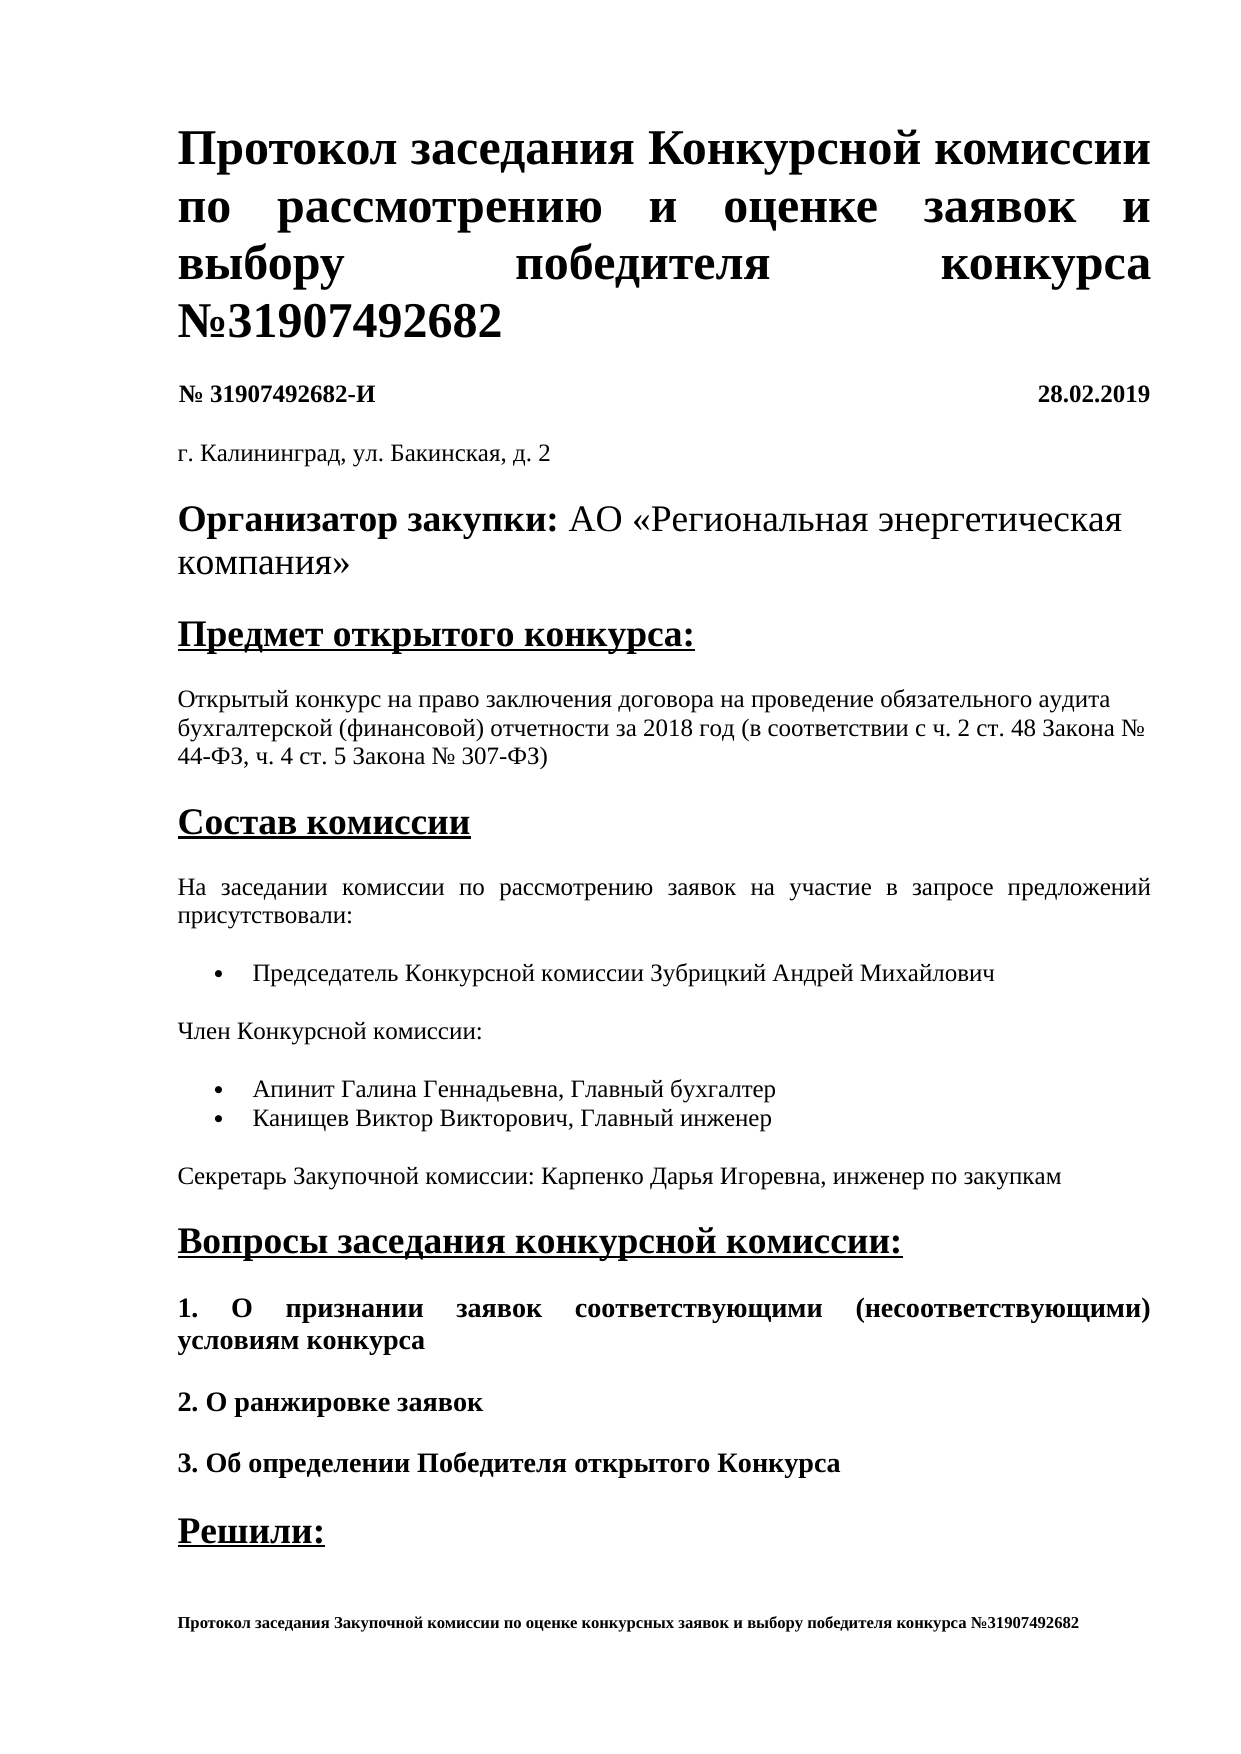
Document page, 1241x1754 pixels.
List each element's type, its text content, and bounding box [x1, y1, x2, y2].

subtitle Состав комиссии [177, 799, 1152, 842]
list Председатель Конкурсной комиссии Зубрицкий Андрей Михайлович [215, 958, 1152, 987]
subtitle Протокол заседания Конкурсной комиссии по рассмотрению и оценке заявок и выбору победителя конкурса №31907492682 [177, 118, 1152, 348]
list Апинит Галина Геннадьевна, Главный бухгалтер [215, 1074, 1152, 1103]
subtitle Организатор закупки: АО «Региональная энергетическая компания» [177, 496, 1152, 582]
subtitle Решили: [177, 1508, 1152, 1551]
subtitle 3. Об определении Победителя открытого Конкурса [177, 1447, 1152, 1479]
subtitle Предмет открытого конкурса: [177, 612, 1152, 655]
text На заседании комиссии по рассмотрению заявок на участие в запросе предложений присутствовали: [177, 872, 1152, 929]
subtitle Вопросы заседания конкурсной комиссии: [177, 1219, 1152, 1262]
subtitle Открытый конкурс на право заключения договора на проведение обязательного аудита бухгалтерской (финансовой) отчетности за 2018 год (в соответствии с ч. 2 ст. 48 Закона № 44-ФЗ, ч. 4 ст. 5 Закона № 307-ФЗ) [177, 684, 1152, 770]
text Секретарь Закупочной комиссии: Карпенко Дарья Игоревна, инженер по закупкам [177, 1161, 1152, 1189]
text Член Конкурсной комиссии: [177, 1016, 1152, 1045]
list Канищев Виктор Викторович, Главный инженер [215, 1103, 1152, 1132]
table_header 28.02.2019 [664, 377, 1152, 409]
table_header № 31907492682-И [177, 377, 664, 409]
subtitle 2. О ранжировке заявок [177, 1385, 1152, 1417]
text г. Калининград, ул. Бакинская, д. 2 [177, 438, 1152, 467]
subtitle 1. О признании заявок соответствующими (несоответствующими) условиям конкурса [177, 1291, 1152, 1356]
